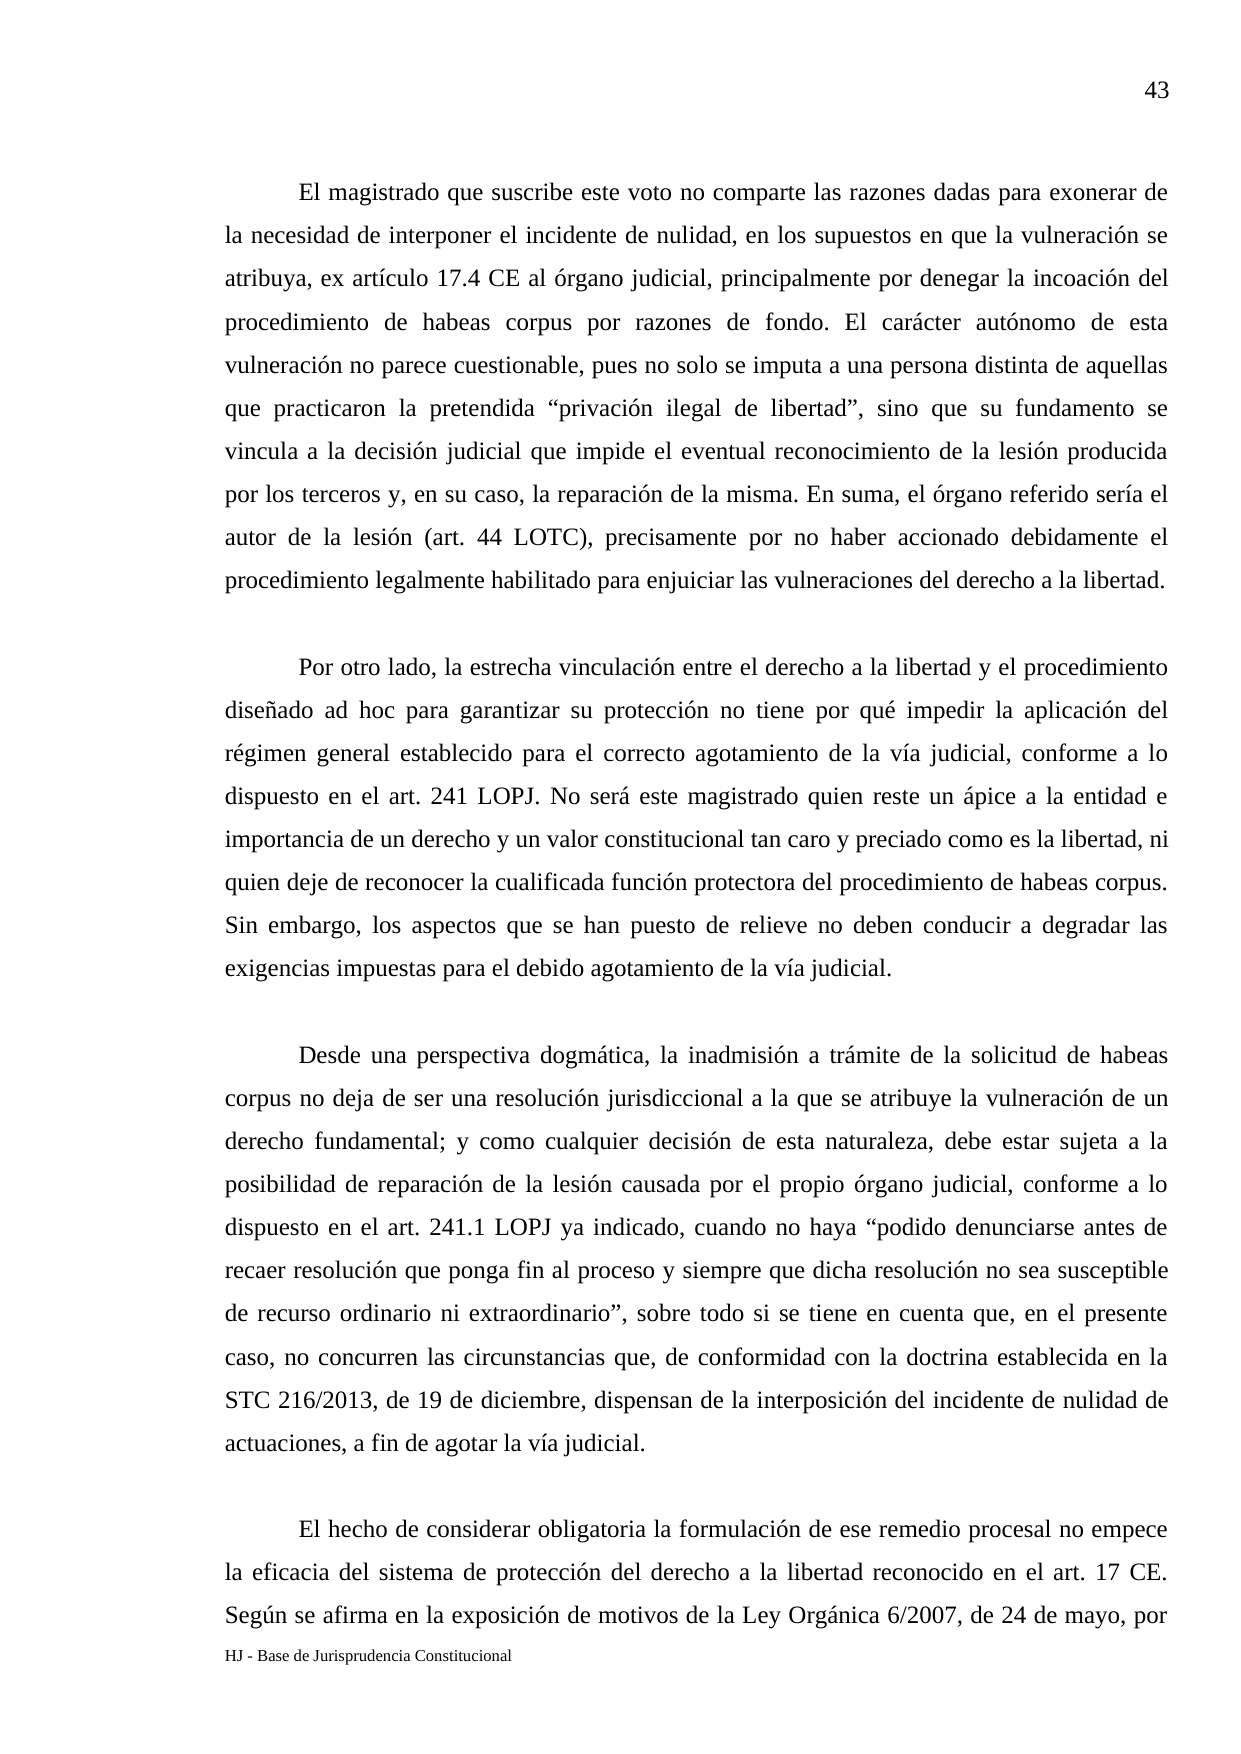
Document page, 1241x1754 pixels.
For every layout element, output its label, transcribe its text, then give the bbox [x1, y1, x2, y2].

text El magistrado que suscribe este voto no comparte las razones dadas para exonerar de la necesidad de interponer el incidente de nulidad, en los supuestos en que la vulneración se atribuya, ex artículo 17.4 CE al órgano judicial, principalmente por denegar la incoación del procedimiento de habeas corpus por razones de fondo. El carácter autónomo de esta vulneración no parece cuestionable, pues no solo se imputa a una persona distinta de aquellas que practicaron la pretendida “privación ilegal de libertad”, sino que su fundamento se vincula a la decisión judicial que impide el eventual reconocimiento de la lesión producida por los terceros y, en su caso, la reparación de la misma. En suma, el órgano referido sería el autor de la lesión (art. 44 LOTC), precisamente por no haber accionado debidamente el procedimiento legalmente habilitado para enjuiciar las vulneraciones del derecho a la libertad. [224, 177, 1169, 594]
text Por otro lado, la estrecha vinculación entre el derecho a la libertad y el procedimiento diseñado ad hoc para garantizar su protección no tiene por qué impedir la aplicación del régimen general establecido para el correcto agotamiento de la vía judicial, conforme a lo dispuesto en el art. 241 LOPJ. No será este magistrado quien reste un ápice a la entidad e importancia de un derecho y un valor constitucional tan caro y preciado como es la libertad, ni quien deje de reconocer la cualificada función protectora del procedimiento de habeas corpus. Sin embargo, los aspectos que se han puesto de relieve no deben conducir a degradar las exigencias impuestas para el debido agotamiento de la vía judicial. [224, 652, 1169, 982]
text Desde una perspectiva dogmática, la inadmisión a trámite de la solicitud de habeas corpus no deja de ser una resolución jurisdiccional a la que se atribuye la vulneración de un derecho fundamental; y como cualquier decisión de esta naturaleza, debe estar sujeta a la posibilidad de reparación de la lesión causada por el propio órgano judicial, conforme a lo dispuesto en el art. 241.1 LOPJ ya indicado, cuando no haya “podido denunciarse antes de recaer resolución que ponga fin al proceso y siempre que dicha resolución no sea susceptible de recurso ordinario ni extraordinario”, sobre todo si se tiene en cuenta que, en el presente caso, no concurren las circunstancias que, de conformidad con la doctrina establecida en la STC 216/2013, de 19 de diciembre, dispensan de la interposición del incidente de nulidad de actuaciones, a fin de agotar la vía judicial. [224, 1040, 1169, 1457]
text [224, 1514, 1169, 1629]
